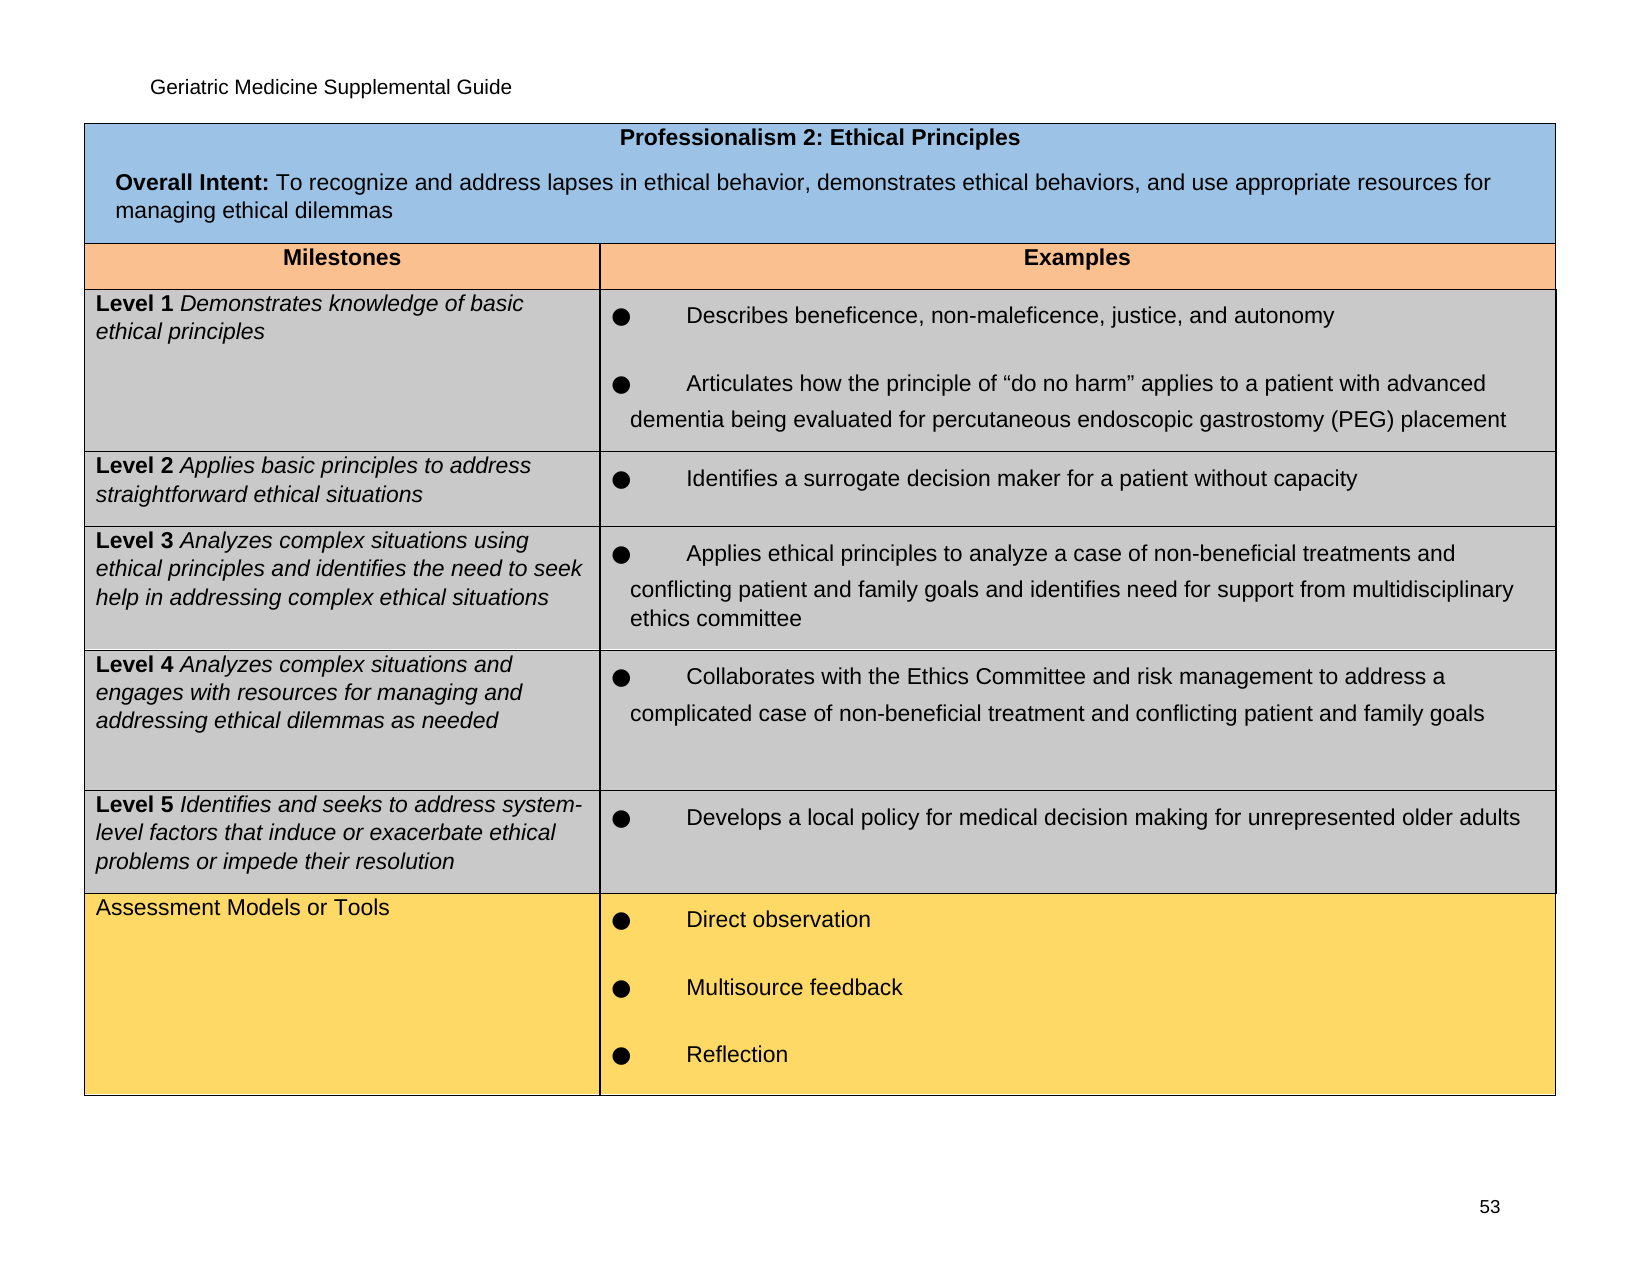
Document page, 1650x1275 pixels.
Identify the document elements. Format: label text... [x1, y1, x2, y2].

table_cell Level 1 Demonstrates knowledge of basic ethical principles [85, 290, 599, 451]
table_cell Level 3 Analyzes complex situations using ethical principles and identifies the need to seek help in addressing complex ethical situations [85, 527, 599, 649]
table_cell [85, 894, 599, 1094]
table_cell Examples [601, 244, 1555, 289]
table_cell Identifies a surrogate decision maker for a patient without capacity [601, 452, 1555, 526]
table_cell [601, 894, 1555, 1094]
table_cell Level 5 Identifies and seeks to address system-level factors that induce or exacerbate ethical problems or impede their resolution [85, 791, 599, 893]
table_cell Milestones [85, 244, 599, 289]
table_cell Collaborates with the Ethics Committee and risk management to address a complicated case of non-beneficial treatment and conflicting patient and family goals [601, 651, 1555, 790]
table_cell Level 2 Applies basic principles to address straightforward ethical situations [85, 452, 599, 526]
table_header Professionalism 2: Ethical Principles Overall Intent: To recognize and address lapses in ethical behavior, demonstrates ethical behaviors, and use appropriate resources for managing ethical dilemmas [85, 124, 1555, 243]
table_cell Level 4 Analyzes complex situations and engages with resources for managing and addressing ethical dilemmas as needed [85, 651, 599, 790]
table_cell Develops a local policy for medical decision making for unrepresented older adults [601, 791, 1555, 893]
table_cell Describes beneficence, non-maleficence, justice, and autonomy Articulates how the principle of “do no harm” applies to a patient with advanced dementia being evaluated for percutaneous endoscopic gastrostomy (PEG) placement [601, 290, 1555, 451]
table_cell Applies ethical principles to analyze a case of non-beneficial treatments and conflicting patient and family goals and identifies need for support from multidisciplinary ethics committee [601, 527, 1555, 649]
